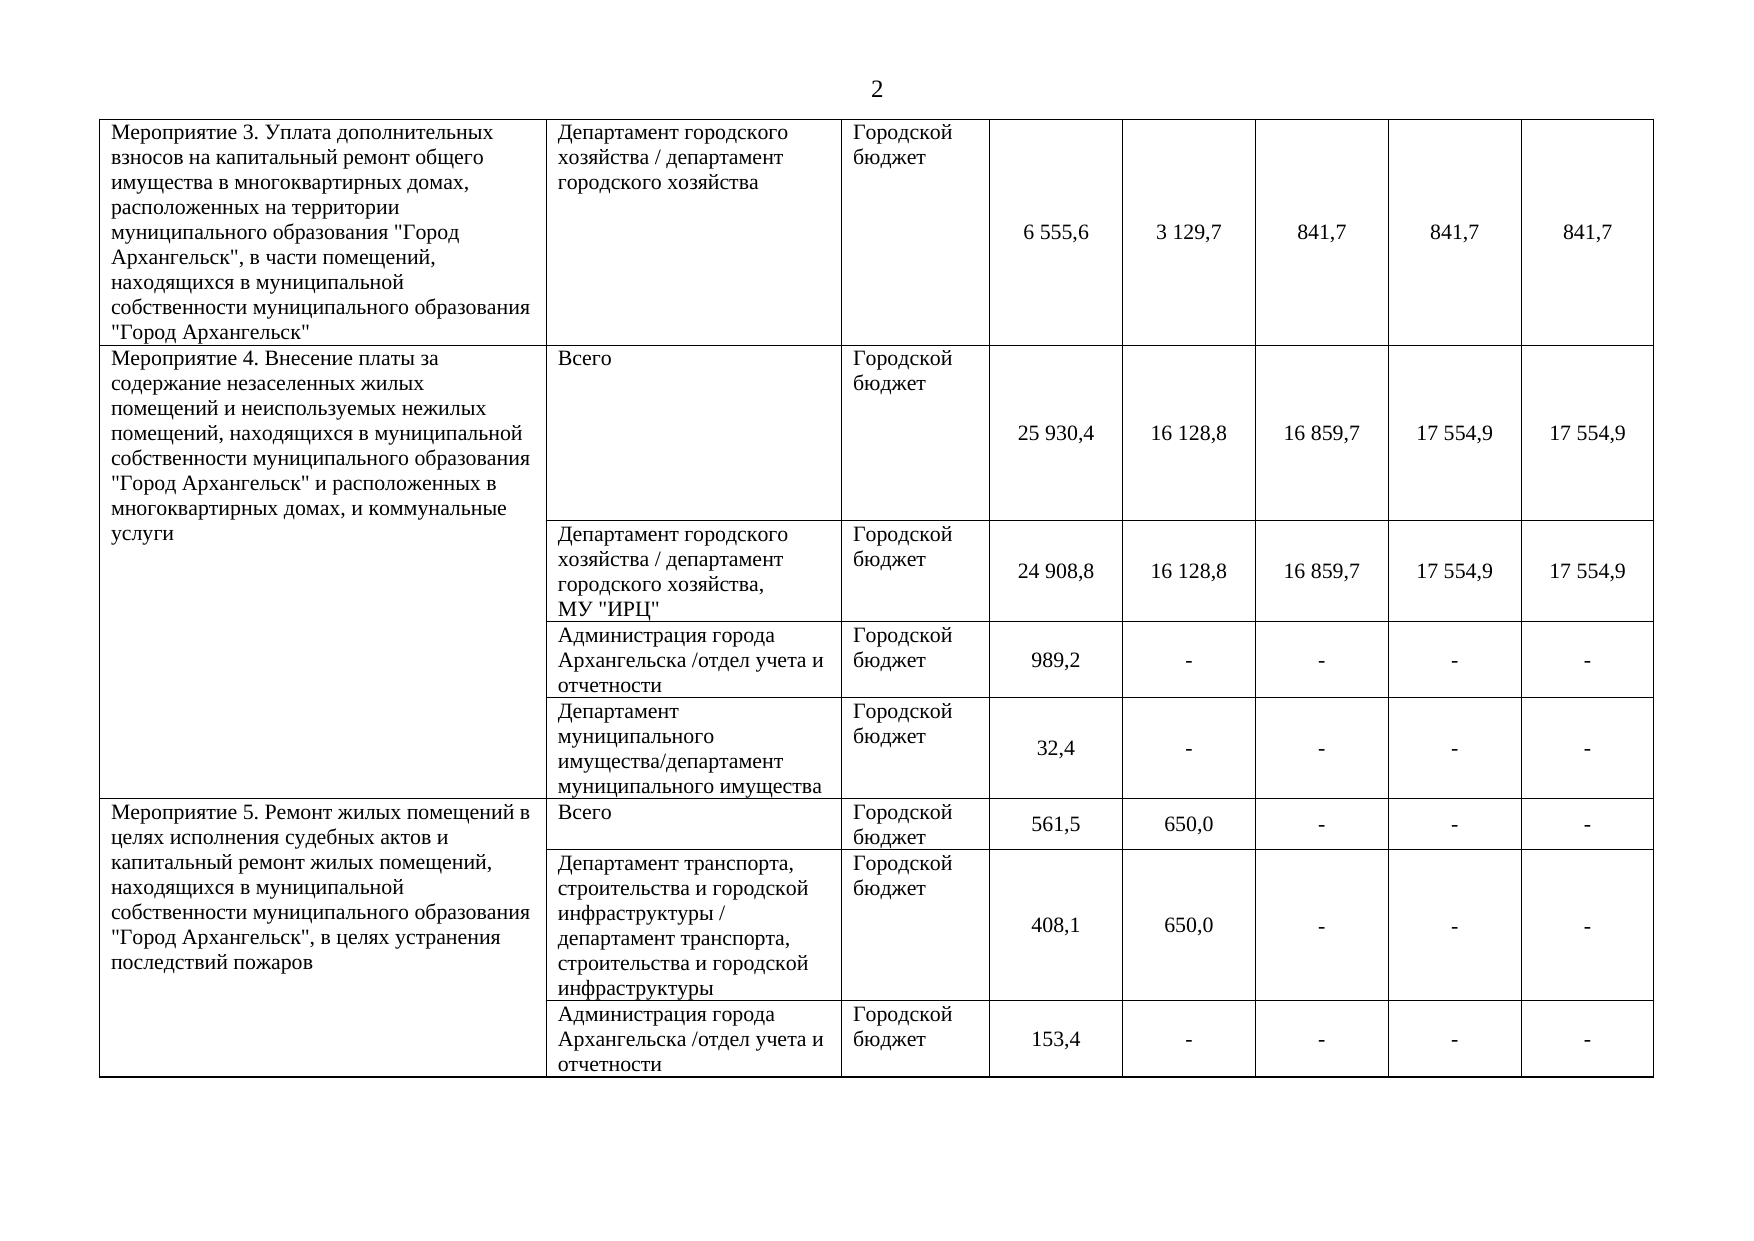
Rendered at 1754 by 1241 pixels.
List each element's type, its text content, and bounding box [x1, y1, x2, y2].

table_cell 17 554,9 [1389, 521, 1521, 621]
table_cell Всего [547, 346, 841, 520]
table_cell 989,2 [990, 622, 1122, 697]
table_cell - [1123, 622, 1255, 697]
table_cell - [1256, 698, 1388, 798]
table_header 841,7 [1389, 120, 1521, 344]
table_cell - [1522, 698, 1653, 798]
table_cell Администрация города Архангельска /отдел учета и отчетности [547, 1001, 841, 1076]
table_header Департамент городского хозяйства / департамент городского хозяйства [547, 120, 841, 344]
table_cell - [1389, 1001, 1521, 1076]
table_cell - [1522, 1001, 1653, 1076]
table_cell - [1256, 622, 1388, 697]
table_cell - [1389, 622, 1521, 697]
table_header 3 129,7 [1123, 120, 1255, 344]
table_cell 561,5 [990, 799, 1122, 849]
table_cell Департамент транспорта, строительства и городской инфраструктуры / департамент транспорта, строительства и городской инфраструктуры [547, 850, 841, 1000]
table_cell Городской бюджет [842, 1001, 989, 1076]
table_header Городской бюджет [842, 120, 989, 344]
table_cell - [1389, 698, 1521, 798]
table_cell 153,4 [990, 1001, 1122, 1076]
table_cell - [1123, 698, 1255, 798]
table_cell - [1123, 1001, 1255, 1076]
table_cell Городской бюджет [842, 622, 989, 697]
table_cell 16 128,8 [1123, 346, 1255, 520]
table_cell - [1389, 850, 1521, 1000]
table_cell 17 554,9 [1522, 346, 1653, 520]
table_cell 16 859,7 [1256, 521, 1388, 621]
table_cell 16 859,7 [1256, 346, 1388, 520]
table_cell Городской бюджет [842, 346, 989, 520]
table_cell Департамент муниципального имущества/департамент муниципального имущества [547, 698, 841, 798]
table_header 841,7 [1522, 120, 1653, 344]
table_header Мероприятие 3. Уплата дополнительных взносов на капитальный ремонт общего имущества в многоквартирных домах, расположенных на территории муниципального образования "Город Архангельск", в части помещений, находящихся в муниципальной собственности муниципального образования "Город Архангельск" [100, 120, 546, 344]
table_cell Департамент городского хозяйства / департамент городского хозяйства, МУ "ИРЦ" [547, 521, 841, 621]
table_cell Городской бюджет [842, 799, 989, 849]
table_cell 17 554,9 [1522, 521, 1653, 621]
table_cell - [1522, 799, 1653, 849]
table_cell - [1256, 1001, 1388, 1076]
table_cell Мероприятие 4. Внесение платы за содержание незаселенных жилых помещений и неиспользуемых нежилых помещений, находящихся в муниципальной собственности муниципального образования "Город Архангельск" и расположенных в многоквартирных домах, и коммунальные услуги [100, 346, 546, 798]
table_cell Городской бюджет [842, 698, 989, 798]
table_header 841,7 [1256, 120, 1388, 344]
table_cell 32,4 [990, 698, 1122, 798]
table_cell 16 128,8 [1123, 521, 1255, 621]
table_cell - [1522, 850, 1653, 1000]
table_cell 17 554,9 [1389, 346, 1521, 520]
table_cell Администрация города Архангельска /отдел учета и отчетности [547, 622, 841, 697]
table_cell - [1256, 850, 1388, 1000]
table_cell Мероприятие 5. Ремонт жилых помещений в целях исполнения судебных актов и капитальный ремонт жилых помещений, находящихся в муниципальной собственности муниципального образования "Город Архангельск", в целях устранения последствий пожаров [100, 799, 546, 1076]
table_cell - [1522, 622, 1653, 697]
table_cell 25 930,4 [990, 346, 1122, 520]
table_cell 408,1 [990, 850, 1122, 1000]
table_cell 650,0 [1123, 850, 1255, 1000]
table_cell 24 908,8 [990, 521, 1122, 621]
table_cell Городской бюджет [842, 521, 989, 621]
table_cell Городской бюджет [842, 850, 989, 1000]
table_header 6 555,6 [990, 120, 1122, 344]
table_cell Всего [547, 799, 841, 849]
table_cell - [1256, 799, 1388, 849]
table_cell 650,0 [1123, 799, 1255, 849]
table_cell - [1389, 799, 1521, 849]
